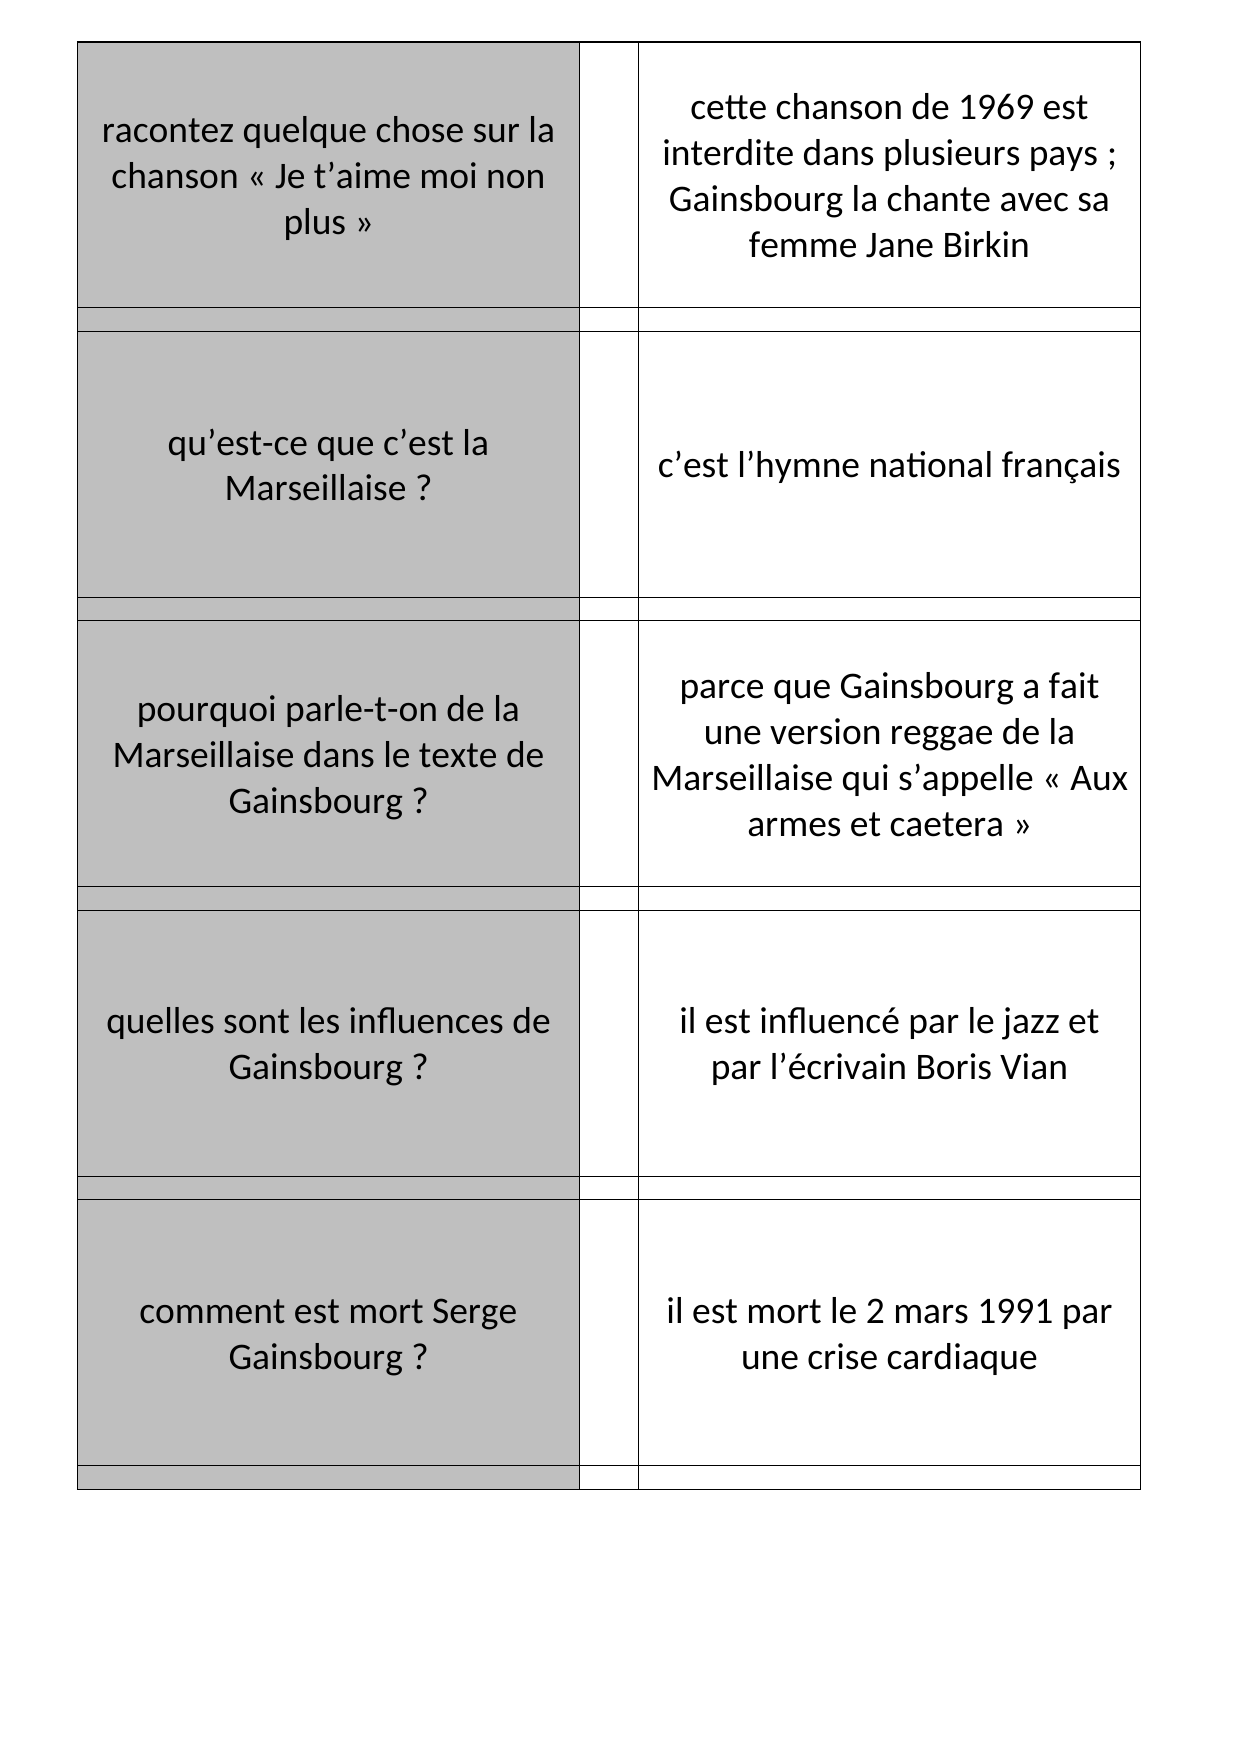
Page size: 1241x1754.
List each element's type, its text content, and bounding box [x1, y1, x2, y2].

table_cell [580, 911, 638, 1176]
table_cell [580, 1200, 638, 1465]
table_cell [639, 887, 1140, 910]
table_cell [639, 598, 1140, 620]
table_cell il est influencé par le jazz et par l’écrivain Boris Vian [639, 911, 1140, 1176]
table_cell cette chanson de 1969 est interdite dans plusieurs pays ; Gainsbourg la chante avec sa femme Jane Birkin [639, 43, 1140, 307]
table_cell comment est mort Serge Gainsbourg ? [78, 1200, 579, 1465]
table_cell [639, 1466, 1140, 1489]
table_cell [580, 621, 638, 886]
table_cell racontez quelque chose sur la chanson « Je t’aime moi non plus » [78, 43, 579, 307]
table_cell quelles sont les influences de Gainsbourg ? [78, 911, 579, 1176]
table_cell parce que Gainsbourg a fait une version reggae de la Marseillaise qui s’appelle « Aux armes et caetera » [639, 621, 1140, 886]
table_cell pourquoi parle-t-on de la Marseillaise dans le texte de Gainsbourg ? [78, 621, 579, 886]
table_cell [580, 332, 638, 597]
table_cell [639, 1177, 1140, 1199]
table_cell [580, 598, 638, 620]
table_cell c’est l’hymne national français [639, 332, 1140, 597]
table_cell [580, 1466, 638, 1489]
table_cell qu’est-ce que c’est la Marseillaise ? [78, 332, 579, 597]
table_cell [78, 598, 579, 620]
table_cell [580, 43, 638, 307]
table_cell [78, 1466, 579, 1489]
table_cell [78, 308, 579, 331]
table_cell [580, 1177, 638, 1199]
table_cell [78, 887, 579, 910]
table_cell [78, 1177, 579, 1199]
table_cell il est mort le 2 mars 1991 par une crise cardiaque [639, 1200, 1140, 1465]
table_cell [639, 308, 1140, 331]
table_cell [580, 308, 638, 331]
table_cell [580, 887, 638, 910]
